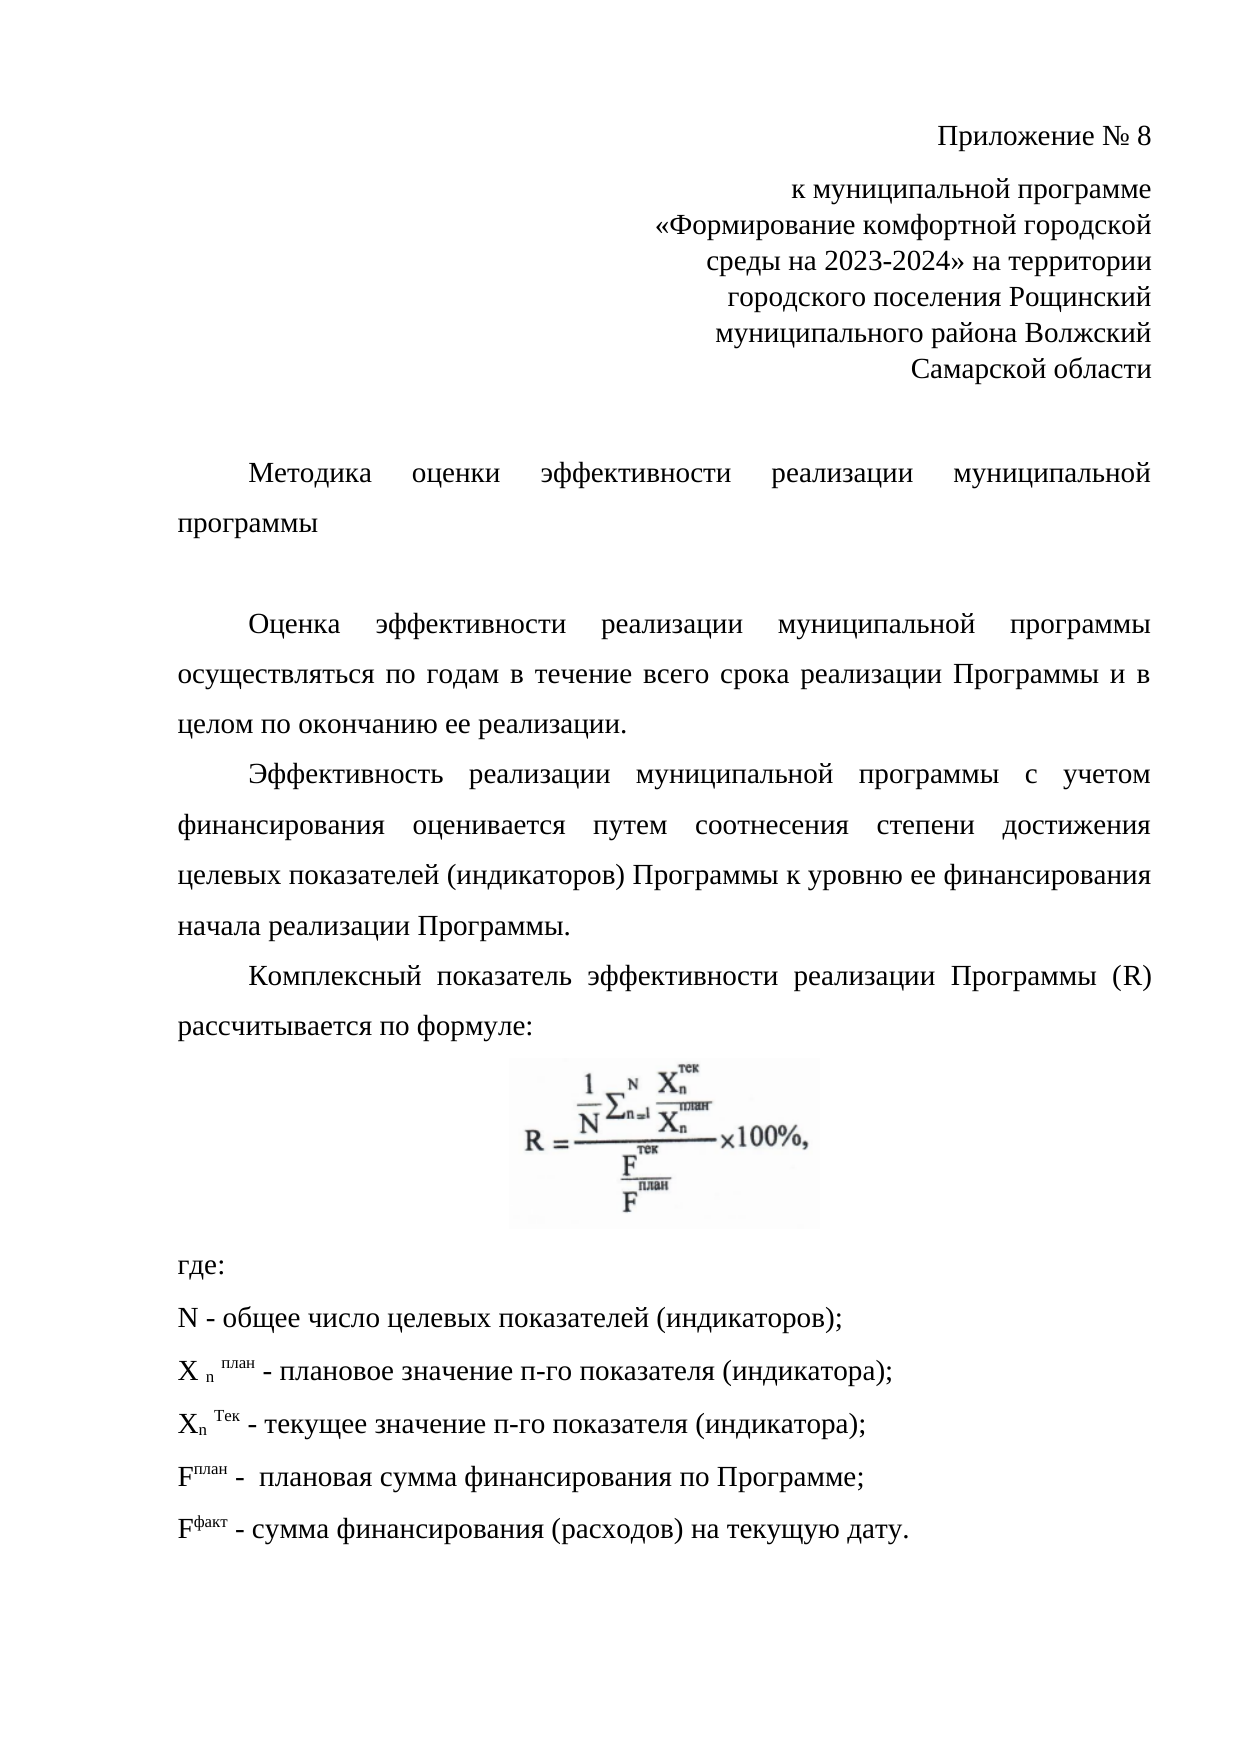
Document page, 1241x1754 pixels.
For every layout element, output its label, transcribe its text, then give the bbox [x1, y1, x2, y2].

text Эффективность реализации муниципальной программы с учетом финансирования оценивается путем соотнесения степени достижения целевых показателей (индикаторов) Программы к уровню ее финансирования начала реализации Программы. [177, 757, 1152, 941]
text к муниципальной программе «Формирование комфортной городской среды на 2023-2024» на территории городского поселения Рощинский муниципального района Волжский Самарской области [650, 171, 1152, 385]
text Fфакт - сумма финансирования (расходов) на текущую дату. [177, 1512, 1152, 1545]
picture [508, 1058, 821, 1229]
text Fплан - плановая сумма финансирования по Программе; [177, 1459, 1152, 1492]
text Хn Тек - текущее значение п-го показателя (индикатора); [177, 1406, 1152, 1439]
text Методика оценки эффективности реализации муниципальной программы [177, 455, 1152, 539]
text Приложение № 8 [694, 118, 1152, 152]
text N - общее число целевых показателей (индикаторов); [177, 1300, 1152, 1334]
text Х n план - плановое значение п-го показателя (индикатора); [177, 1353, 1152, 1387]
text Оценка эффективности реализации муниципальной программы осуществляться по годам в течение всего срока реализации Программы и в целом по окончанию ее реализации. [177, 606, 1152, 740]
text где: [177, 1247, 1152, 1281]
text Комплексный показатель эффективности реализации Программы (R) рассчитывается по формуле: [177, 958, 1152, 1042]
